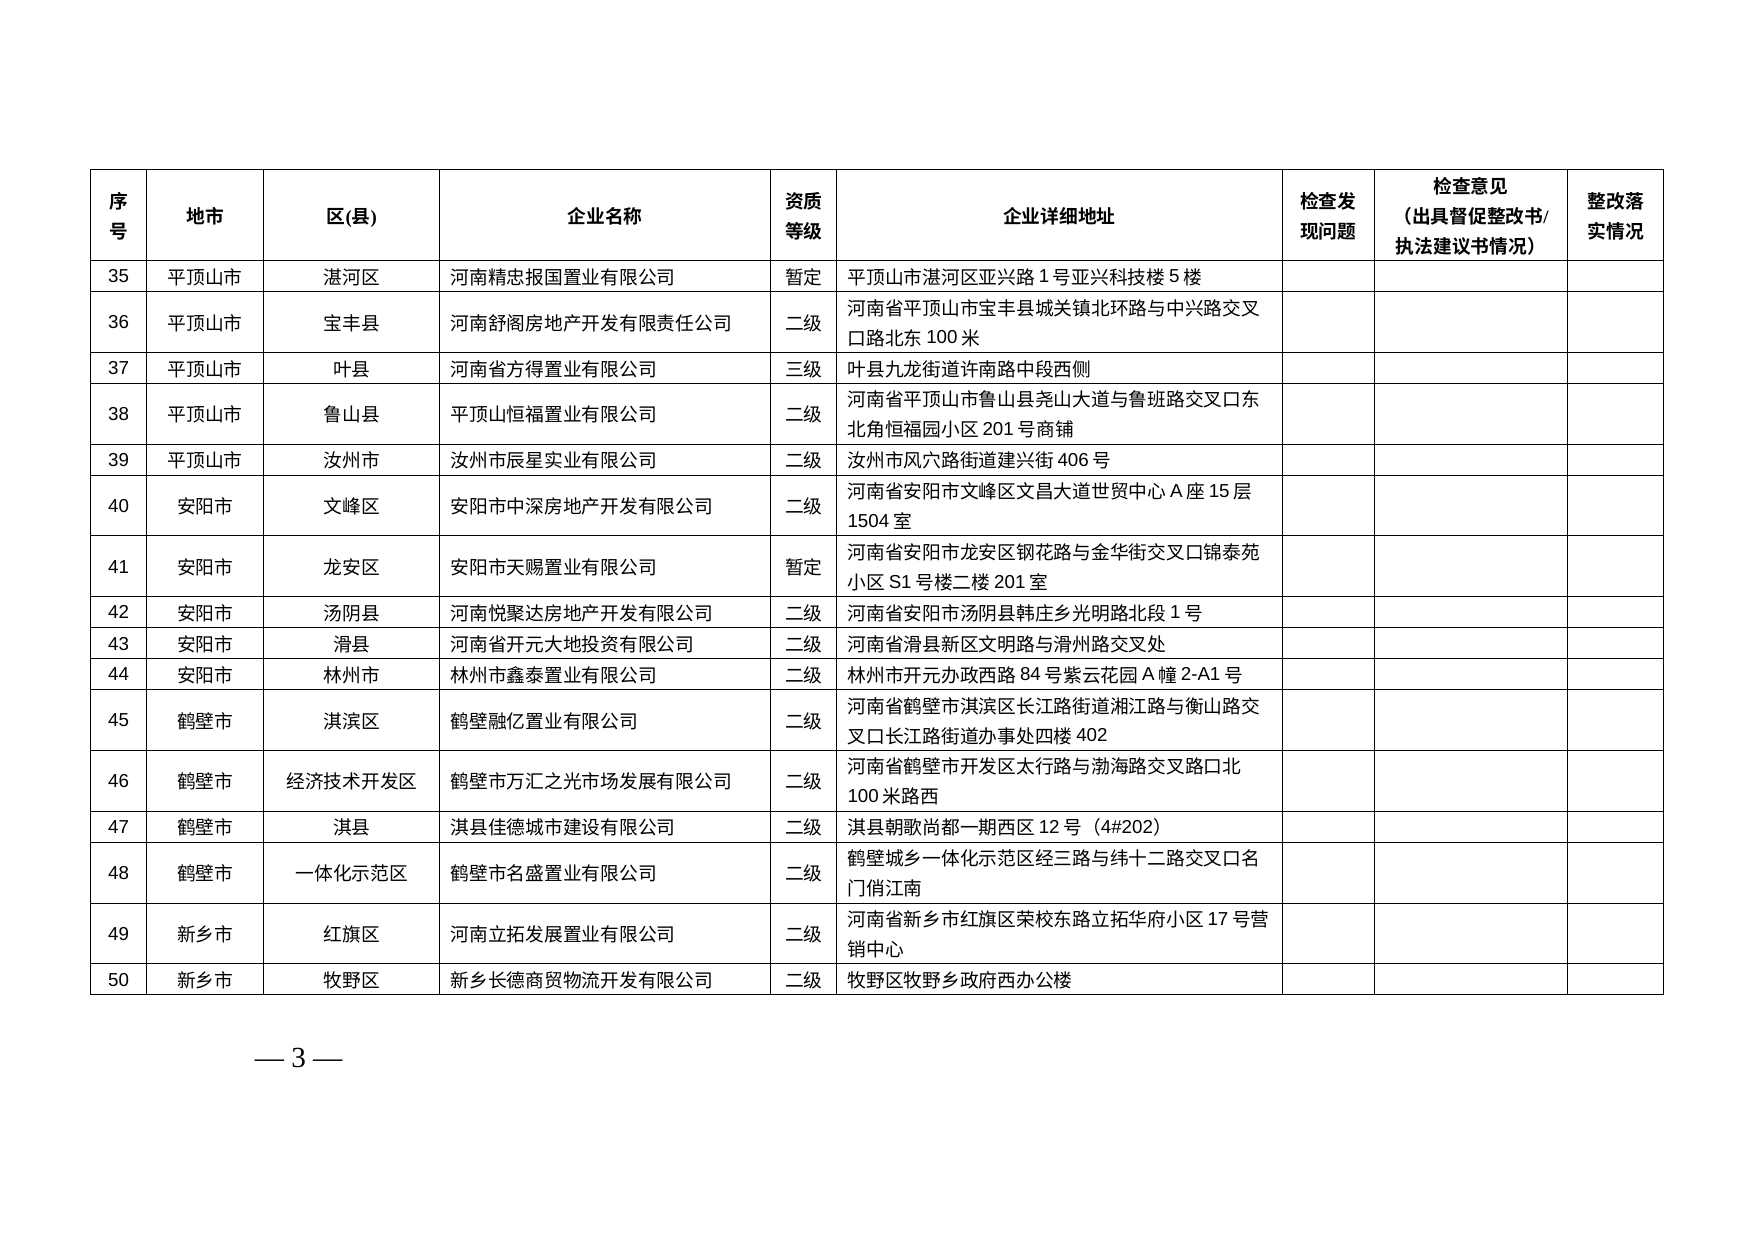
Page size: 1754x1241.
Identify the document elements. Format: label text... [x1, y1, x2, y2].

table_cell [1568, 261, 1663, 291]
table_cell 36 [91, 292, 146, 352]
table_cell 汤阴县 [264, 597, 439, 627]
table_header 企业详细地址 [837, 170, 1282, 260]
table_cell [1568, 843, 1663, 902]
table_cell 河南省鹤壁市开发区太行路与渤海路交叉路口北100米路西 [837, 751, 1282, 811]
table_cell [1568, 904, 1663, 963]
table_cell 林州市开元办政西路84号紫云花园A幢2-A1号 [837, 659, 1282, 689]
table_cell 平顶山市 [147, 384, 263, 443]
table_cell [1283, 812, 1374, 842]
table_cell 新乡市 [147, 904, 263, 963]
table_cell 二级 [771, 445, 836, 474]
table_cell 汝州市辰星实业有限公司 [440, 445, 770, 474]
table_cell [1375, 843, 1567, 902]
table_cell 安阳市 [147, 628, 263, 658]
table_cell 林州市鑫泰置业有限公司 [440, 659, 770, 689]
table_cell 河南省滑县新区文明路与滑州路交叉处 [837, 628, 1282, 658]
table_cell 河南精忠报国置业有限公司 [440, 261, 770, 291]
table_cell 47 [91, 812, 146, 842]
table_cell 鹤壁城乡一体化示范区经三路与纬十二路交叉口名门俏江南 [837, 843, 1282, 902]
table_header 序号 [91, 170, 146, 260]
table_cell 二级 [771, 476, 836, 535]
table_cell [1283, 659, 1374, 689]
table_cell [1283, 476, 1374, 535]
table_cell 49 [91, 904, 146, 963]
table_cell 二级 [771, 597, 836, 627]
table_cell 汝州市 [264, 445, 439, 474]
table_cell [1375, 597, 1567, 627]
table_cell 河南悦聚达房地产开发有限公司 [440, 597, 770, 627]
table_header 企业名称 [440, 170, 770, 260]
table_cell [1283, 536, 1374, 596]
table_cell 二级 [771, 659, 836, 689]
table_cell 42 [91, 597, 146, 627]
table_cell 淇县 [264, 812, 439, 842]
table_cell 43 [91, 628, 146, 658]
table_cell 淇县朝歌尚都一期西区12号（4#202） [837, 812, 1282, 842]
table_cell [1568, 384, 1663, 443]
table_cell 三级 [771, 353, 836, 383]
table_header 区(县) [264, 170, 439, 260]
table_cell 二级 [771, 812, 836, 842]
table_cell 50 [91, 964, 146, 994]
table_cell 河南省鹤壁市淇滨区长江路街道湘江路与衡山路交叉口长江路街道办事处四楼402 [837, 690, 1282, 750]
table_cell 河南省方得置业有限公司 [440, 353, 770, 383]
table_header 地市 [147, 170, 263, 260]
table_cell 河南省安阳市龙安区钢花路与金华街交叉口锦泰苑小区S1号楼二楼201室 [837, 536, 1282, 596]
table_cell [1283, 353, 1374, 383]
table_cell 二级 [771, 292, 836, 352]
table_cell 经济技术开发区 [264, 751, 439, 811]
table_cell 龙安区 [264, 536, 439, 596]
table_cell [1283, 690, 1374, 750]
table_cell 红旗区 [264, 904, 439, 963]
table_cell 河南省新乡市红旗区荣校东路立拓华府小区17号营销中心 [837, 904, 1282, 963]
table_cell 38 [91, 384, 146, 443]
table_cell [1568, 445, 1663, 474]
table_header 检查意见 （出具督促整改书/执法建议书情况） [1375, 170, 1567, 260]
table_cell 45 [91, 690, 146, 750]
table_cell 鹤壁融亿置业有限公司 [440, 690, 770, 750]
table_cell [1375, 353, 1567, 383]
table_cell [1568, 536, 1663, 596]
table_cell 牧野区 [264, 964, 439, 994]
table_cell 安阳市天赐置业有限公司 [440, 536, 770, 596]
table_cell [1568, 751, 1663, 811]
table_cell [1375, 476, 1567, 535]
table_cell 暂定 [771, 261, 836, 291]
table_cell 河南舒阁房地产开发有限责任公司 [440, 292, 770, 352]
table_cell 鹤壁市万汇之光市场发展有限公司 [440, 751, 770, 811]
table_cell 新乡市 [147, 964, 263, 994]
table_cell 安阳市 [147, 659, 263, 689]
table_cell 48 [91, 843, 146, 902]
table_cell 平顶山市 [147, 445, 263, 474]
table_cell 二级 [771, 751, 836, 811]
table_cell [1375, 904, 1567, 963]
table_cell 河南省安阳市文峰区文昌大道世贸中心A座15层1504室 [837, 476, 1282, 535]
table_cell [1375, 812, 1567, 842]
table_cell [1375, 536, 1567, 596]
table_cell 淇滨区 [264, 690, 439, 750]
table_cell [1375, 964, 1567, 994]
table_cell 暂定 [771, 536, 836, 596]
table_cell [1568, 690, 1663, 750]
table_cell [1283, 445, 1374, 474]
table_cell 41 [91, 536, 146, 596]
table_cell 牧野区牧野乡政府西办公楼 [837, 964, 1282, 994]
table_cell [1568, 476, 1663, 535]
table_cell 二级 [771, 690, 836, 750]
table_cell 二级 [771, 964, 836, 994]
table_cell 鹤壁市 [147, 690, 263, 750]
table_cell 二级 [771, 904, 836, 963]
table_header 整改落实情况 [1568, 170, 1663, 260]
table_cell [1568, 964, 1663, 994]
table_cell 滑县 [264, 628, 439, 658]
table_cell [1375, 659, 1567, 689]
table_cell [1283, 261, 1374, 291]
table_cell 39 [91, 445, 146, 474]
table_cell [1568, 597, 1663, 627]
table_cell [1375, 292, 1567, 352]
table_cell [1283, 843, 1374, 902]
table_cell [1283, 292, 1374, 352]
table_cell 35 [91, 261, 146, 291]
table_cell 平顶山市 [147, 353, 263, 383]
table_cell 河南省平顶山市宝丰县城关镇北环路与中兴路交叉口路北东100米 [837, 292, 1282, 352]
table_cell 河南省平顶山市鲁山县尧山大道与鲁班路交叉口东北角恒福园小区201号商铺 [837, 384, 1282, 443]
table_cell 安阳市 [147, 476, 263, 535]
table_cell 鹤壁市 [147, 751, 263, 811]
table_cell [1568, 659, 1663, 689]
table_cell 淇县佳德城市建设有限公司 [440, 812, 770, 842]
table_cell 林州市 [264, 659, 439, 689]
table_cell 河南省开元大地投资有限公司 [440, 628, 770, 658]
table_cell 湛河区 [264, 261, 439, 291]
table_cell [1375, 445, 1567, 474]
table_cell 平顶山恒福置业有限公司 [440, 384, 770, 443]
table_header 检查发现问题 [1283, 170, 1374, 260]
table_header 资质等级 [771, 170, 836, 260]
table_cell 鹤壁市 [147, 843, 263, 902]
table_cell 安阳市 [147, 597, 263, 627]
table_cell 叶县 [264, 353, 439, 383]
table_cell 平顶山市 [147, 261, 263, 291]
table_cell 二级 [771, 628, 836, 658]
table_cell 鲁山县 [264, 384, 439, 443]
table_cell [1283, 384, 1374, 443]
table_cell 叶县九龙街道许南路中段西侧 [837, 353, 1282, 383]
table_cell 宝丰县 [264, 292, 439, 352]
table_cell 鹤壁市名盛置业有限公司 [440, 843, 770, 902]
table_cell [1283, 751, 1374, 811]
table_cell 文峰区 [264, 476, 439, 535]
table_cell [1375, 261, 1567, 291]
table_cell [1283, 597, 1374, 627]
table_cell [1283, 628, 1374, 658]
table_cell 安阳市中深房地产开发有限公司 [440, 476, 770, 535]
table_cell 37 [91, 353, 146, 383]
table_cell [1568, 628, 1663, 658]
table_cell [1568, 292, 1663, 352]
table_cell 河南省安阳市汤阴县韩庄乡光明路北段1号 [837, 597, 1282, 627]
table_cell [1283, 904, 1374, 963]
table_cell 46 [91, 751, 146, 811]
table_cell [1375, 690, 1567, 750]
table_cell 鹤壁市 [147, 812, 263, 842]
table_cell 平顶山市 [147, 292, 263, 352]
table_cell 汝州市风穴路街道建兴街406号 [837, 445, 1282, 474]
table_cell 新乡长德商贸物流开发有限公司 [440, 964, 770, 994]
table_cell 二级 [771, 843, 836, 902]
table_cell 40 [91, 476, 146, 535]
table_cell [1375, 628, 1567, 658]
table_cell [1375, 751, 1567, 811]
table_cell 河南立拓发展置业有限公司 [440, 904, 770, 963]
table_cell 一体化示范区 [264, 843, 439, 902]
table_cell 平顶山市湛河区亚兴路1号亚兴科技楼5楼 [837, 261, 1282, 291]
table_cell [1568, 353, 1663, 383]
table_cell [1375, 384, 1567, 443]
table_cell [1568, 812, 1663, 842]
table_cell 二级 [771, 384, 836, 443]
table_cell [1283, 964, 1374, 994]
table_cell 44 [91, 659, 146, 689]
table_cell 安阳市 [147, 536, 263, 596]
